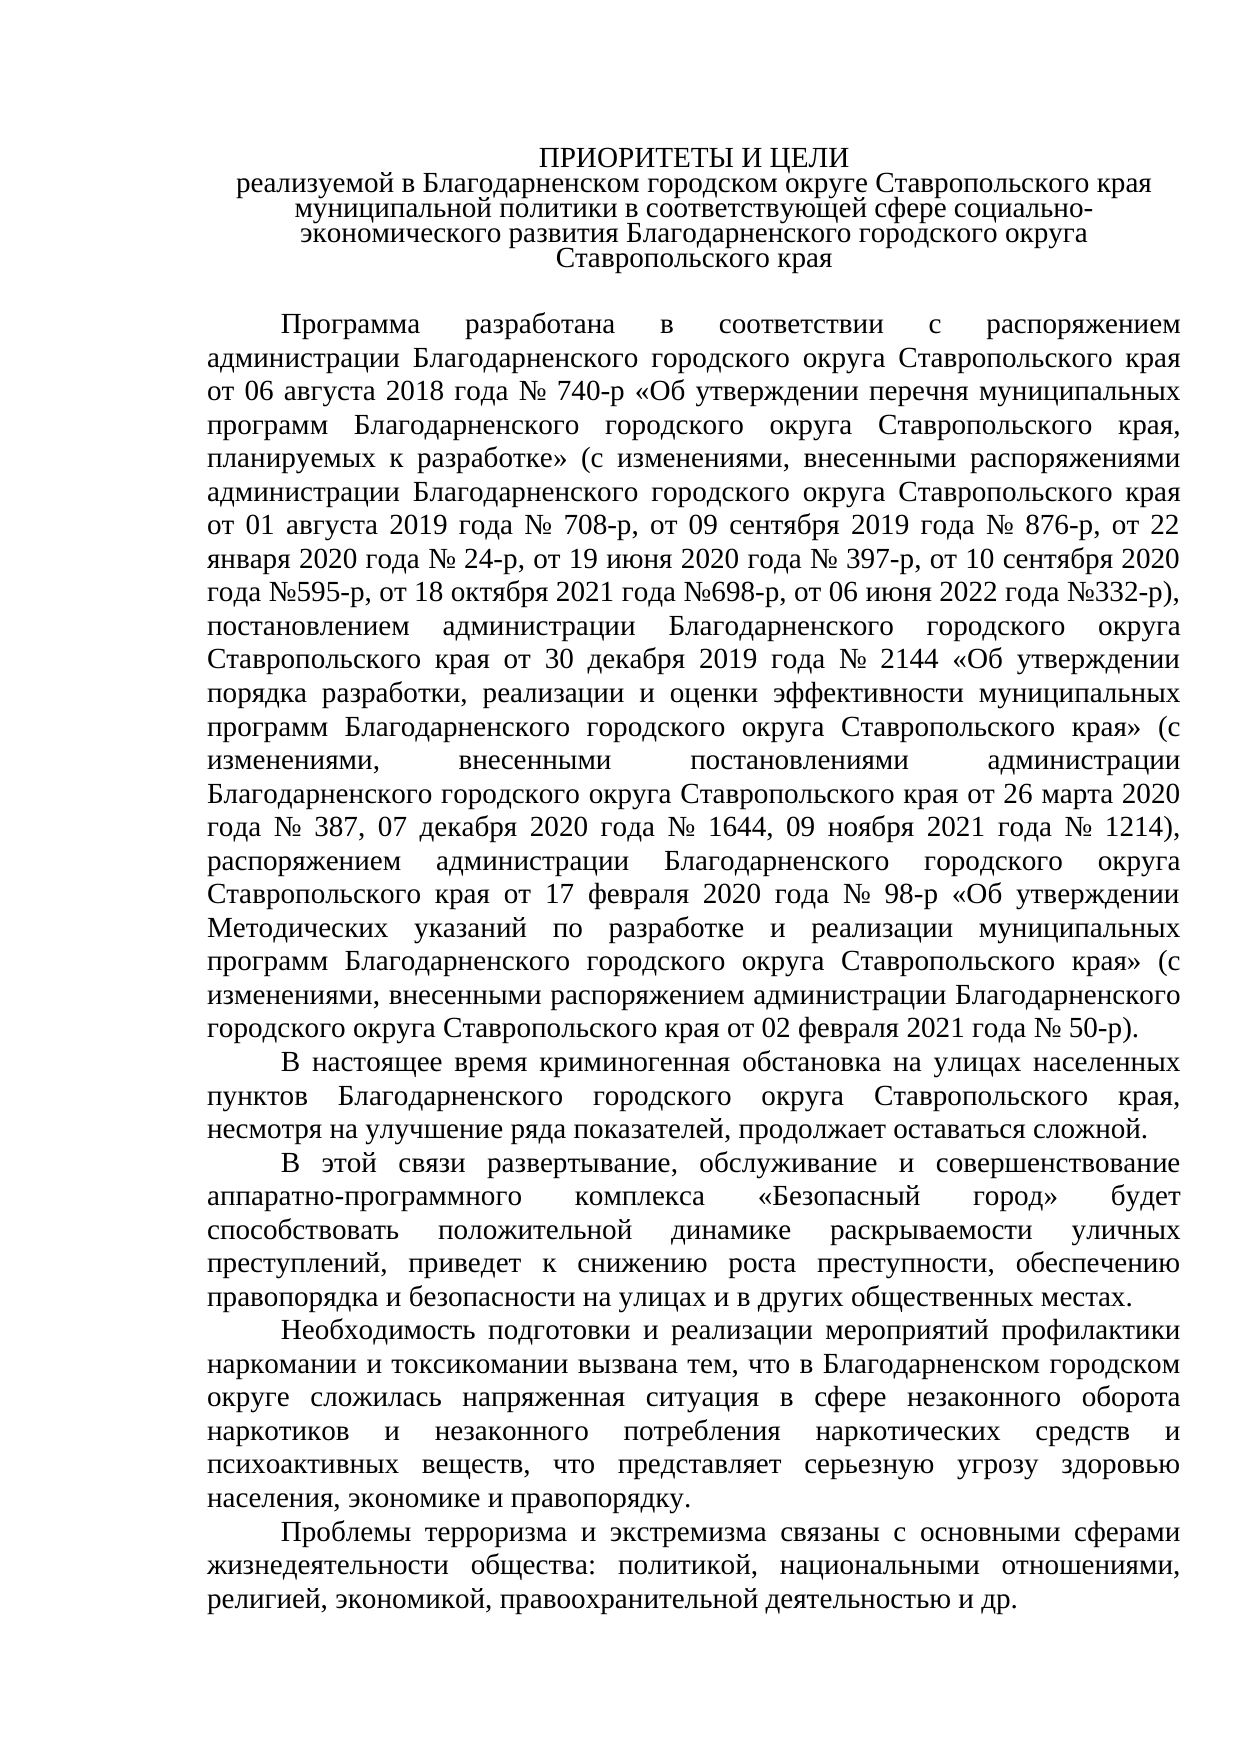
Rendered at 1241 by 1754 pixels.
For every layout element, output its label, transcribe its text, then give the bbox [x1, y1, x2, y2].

text Программа разработана в соответствии с распоряжением администрации Благодарненского городского округа Ставропольского края от 06 августа 2018 года № 740-р «Об утверждении перечня муниципальных программ Благодарненского городского округа Ставропольского края, планируемых к разработке» (с изменениями, внесенными распоряжениями администрации Благодарненского городского округа Ставропольского края от 01 августа 2019 года № 708-р, от 09 сентября 2019 года № 876-р, от 22 января 2020 года № 24-р, от 19 июня 2020 года № 397-р, от 10 сентября 2020 года №595-р, от 18 октября 2021 года №698-р, от 06 июня 2022 года №332-р), постановлением администрации Благодарненского городского округа Ставропольского края от 30 декабря 2019 года № 2144 «Об утверждении порядка разработки, реализации и оценки эффективности муниципальных программ Благодарненского городского округа Ставропольского края» (с изменениями, внесенными постановлениями администрации Благодарненского городского округа Ставропольского края от 26 марта 2020 года № 387, 07 декабря 2020 года № 1644, 09 ноября 2021 года № 1214), распоряжением администрации Благодарненского городского округа Ставропольского края от 17 февраля 2020 года № 98-р «Об утверждении Методических указаний по разработке и реализации муниципальных программ Благодарненского городского округа Ставропольского края» (с изменениями, внесенными распоряжением администрации Благодарненского городского округа Ставропольского края от 02 февраля 2021 года № 50-р). [207, 306, 1181, 1044]
text В настоящее время криминогенная обстановка на улицах населенных пунктов Благодарненского городского округа Ставропольского края, несмотря на улучшение ряда показателей, продолжает оставаться сложной. [207, 1044, 1181, 1145]
text реализуемой в Благодарненском городском округе Ставропольского края муниципальной политики в соответствующей сфере социально-экономического развития Благодарненского городского округа Ставропольского края [207, 173, 1181, 273]
text ПРИОРИТЕТЫ И ЦЕЛИ [787, 148, 1181, 173]
text В этой связи развертывание, обслуживание и совершенствование аппаратно-программного комплекса «Безопасный город» будет способствовать положительной динамике раскрываемости уличных преступлений, приведет к снижению роста преступности, обеспечению правопорядка и безопасности на улицах и в других общественных местах. [207, 1145, 1181, 1312]
text Необходимость подготовки и реализации мероприятий профилактики наркомании и токсикомании вызвана тем, что в Благодарненском городском округе сложилась напряженная ситуация в сфере незаконного оборота наркотиков и незаконного потребления наркотических средств и психоактивных веществ, что представляет серьезную угрозу здоровью населения, экономике и правопорядку. [207, 1312, 1181, 1514]
text ПРИОРИТЕТЫ И ЦЕЛИ [207, 148, 788, 173]
text Проблемы терроризма и экстремизма связаны с основными сферами жизнедеятельности общества: политикой, национальными отношениями, религией, экономикой, правоохранительной деятельностью и др. [207, 1514, 1181, 1614]
